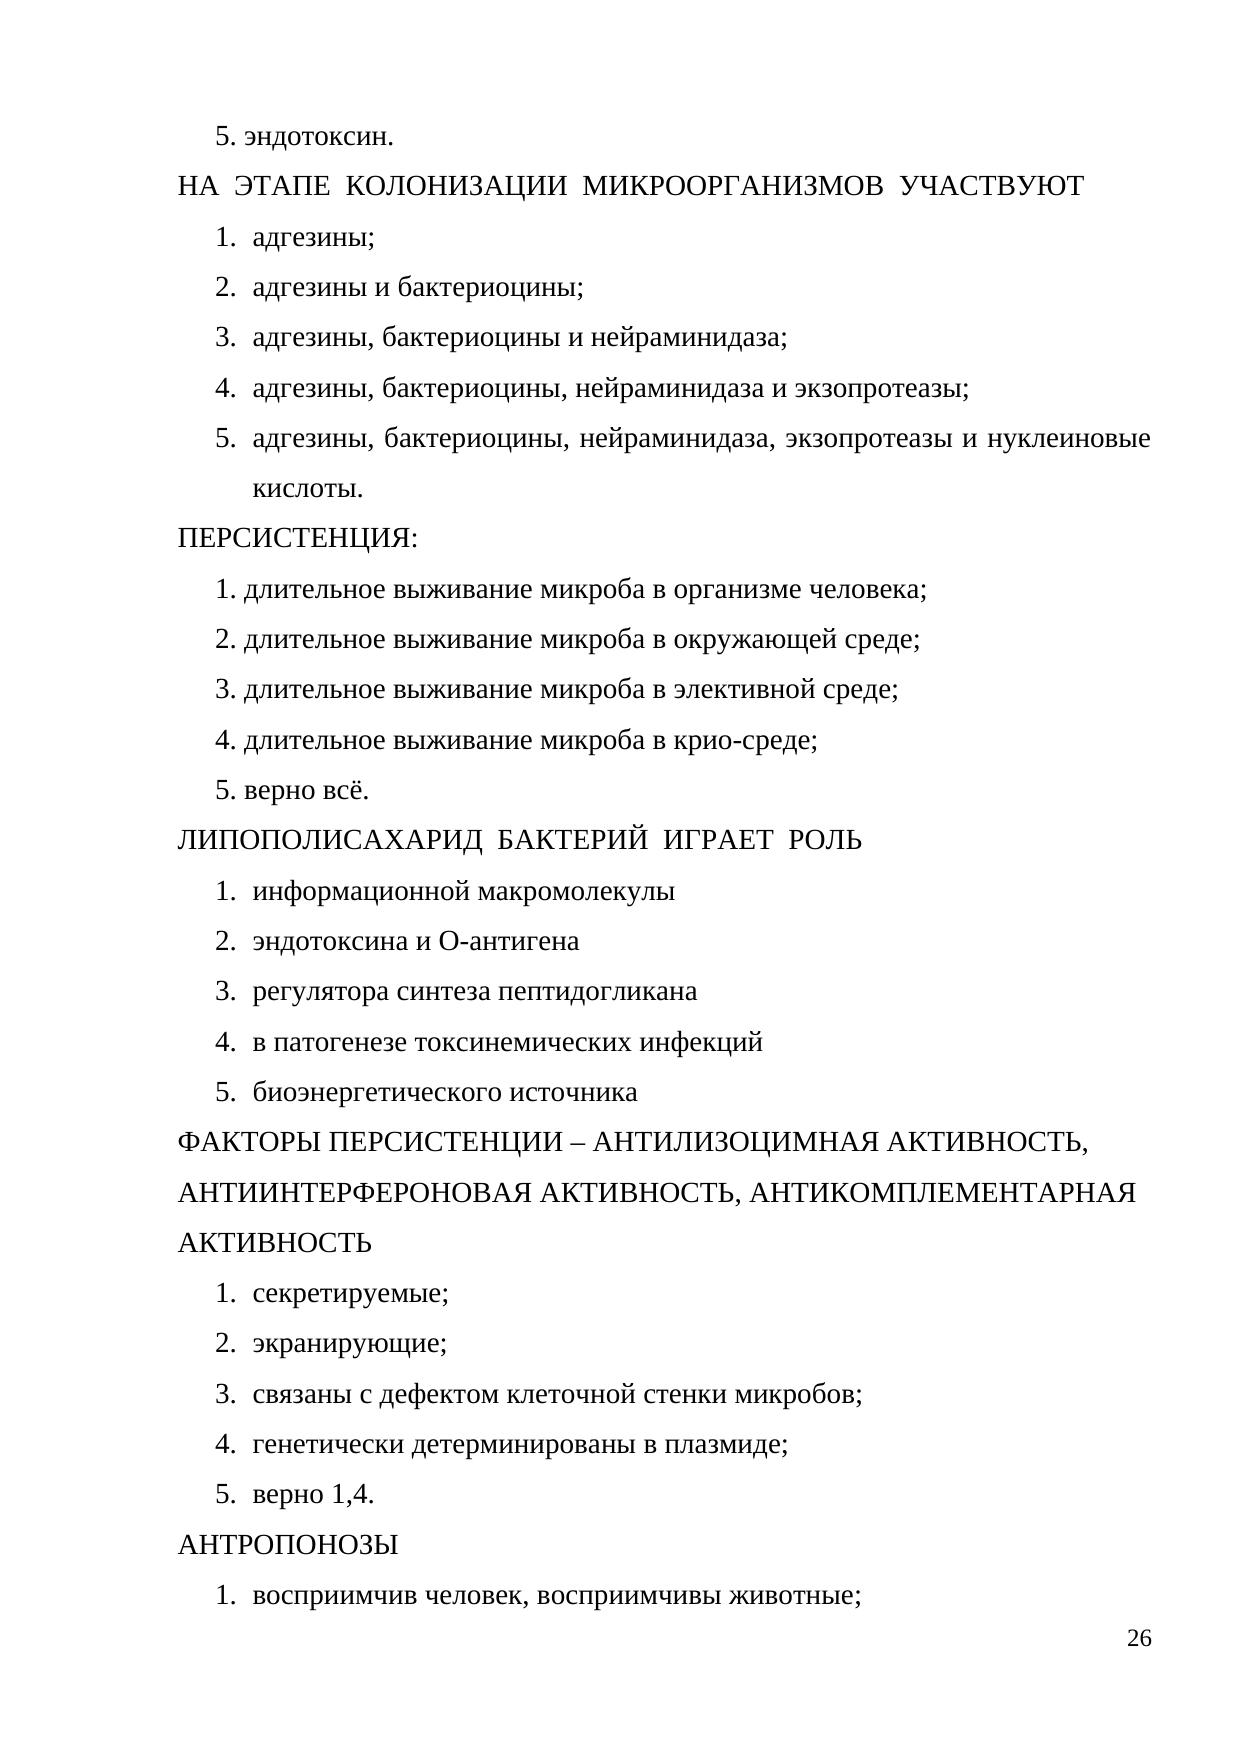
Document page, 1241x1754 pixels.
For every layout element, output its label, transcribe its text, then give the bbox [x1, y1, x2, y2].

text 5. верно всё. [215, 772, 1152, 806]
list адгезины и бактериоцины; [215, 269, 1152, 303]
text 3. длительное выживание микроба в элективной среде; [215, 672, 1152, 705]
list верно 1,4. [215, 1477, 1152, 1510]
text АНТРОПОНОЗЫ [177, 1527, 1152, 1560]
list в патогенезе токсинемических инфекций [215, 1024, 1152, 1057]
text 4. длительное выживание микроба в крио-среде; [215, 722, 1152, 755]
list информационной макромолекулы [215, 873, 1152, 906]
list адгезины, бактериоцины и нейраминидаза; [215, 319, 1152, 353]
text ЛИПОПОЛИСАХАРИД БАКТЕРИЙ ИГРАЕТ РОЛЬ [177, 822, 1152, 856]
list адгезины; [215, 219, 1152, 252]
list биоэнергетического источника [215, 1074, 1152, 1108]
text 5. эндотоксин. [215, 118, 1152, 152]
text ФАКТОРЫ ПЕРСИСТЕНЦИИ – АНТИЛИЗОЦИМНАЯ АКТИВНОСТЬ, АНТИИНТЕРФЕРОНОВАЯ АКТИВНОСТЬ, АНТИКОМПЛЕМЕНТАРНАЯ АКТИВНОСТЬ [177, 1124, 1152, 1258]
text НА ЭТАПЕ КОЛОНИЗАЦИИ МИКРООРГАНИЗМОВ УЧАСТВУЮТ [177, 168, 1152, 202]
list адгезины, бактериоцины, нейраминидаза, экзопротеазы и нуклеиновые кислоты. [215, 420, 1152, 504]
text 2. длительное выживание микроба в окружающей среде; [215, 621, 1152, 655]
list эндотоксина и О-антигена [215, 923, 1152, 957]
list секретируемые; [215, 1275, 1152, 1309]
list регулятора синтеза пептидогликана [215, 973, 1152, 1007]
list связаны с дефектом клеточной стенки микробов; [215, 1376, 1152, 1409]
list экранирующие; [215, 1326, 1152, 1359]
list генетически детерминированы в плазмиде; [215, 1426, 1152, 1460]
text 1. длительное выживание микроба в организме человека; [215, 571, 1152, 604]
list восприимчив человек, восприимчивы животные; [215, 1577, 1152, 1611]
list адгезины, бактериоцины, нейраминидаза и экзопротеазы; [215, 370, 1152, 403]
text ПЕРСИСТЕНЦИЯ: [177, 521, 1152, 554]
